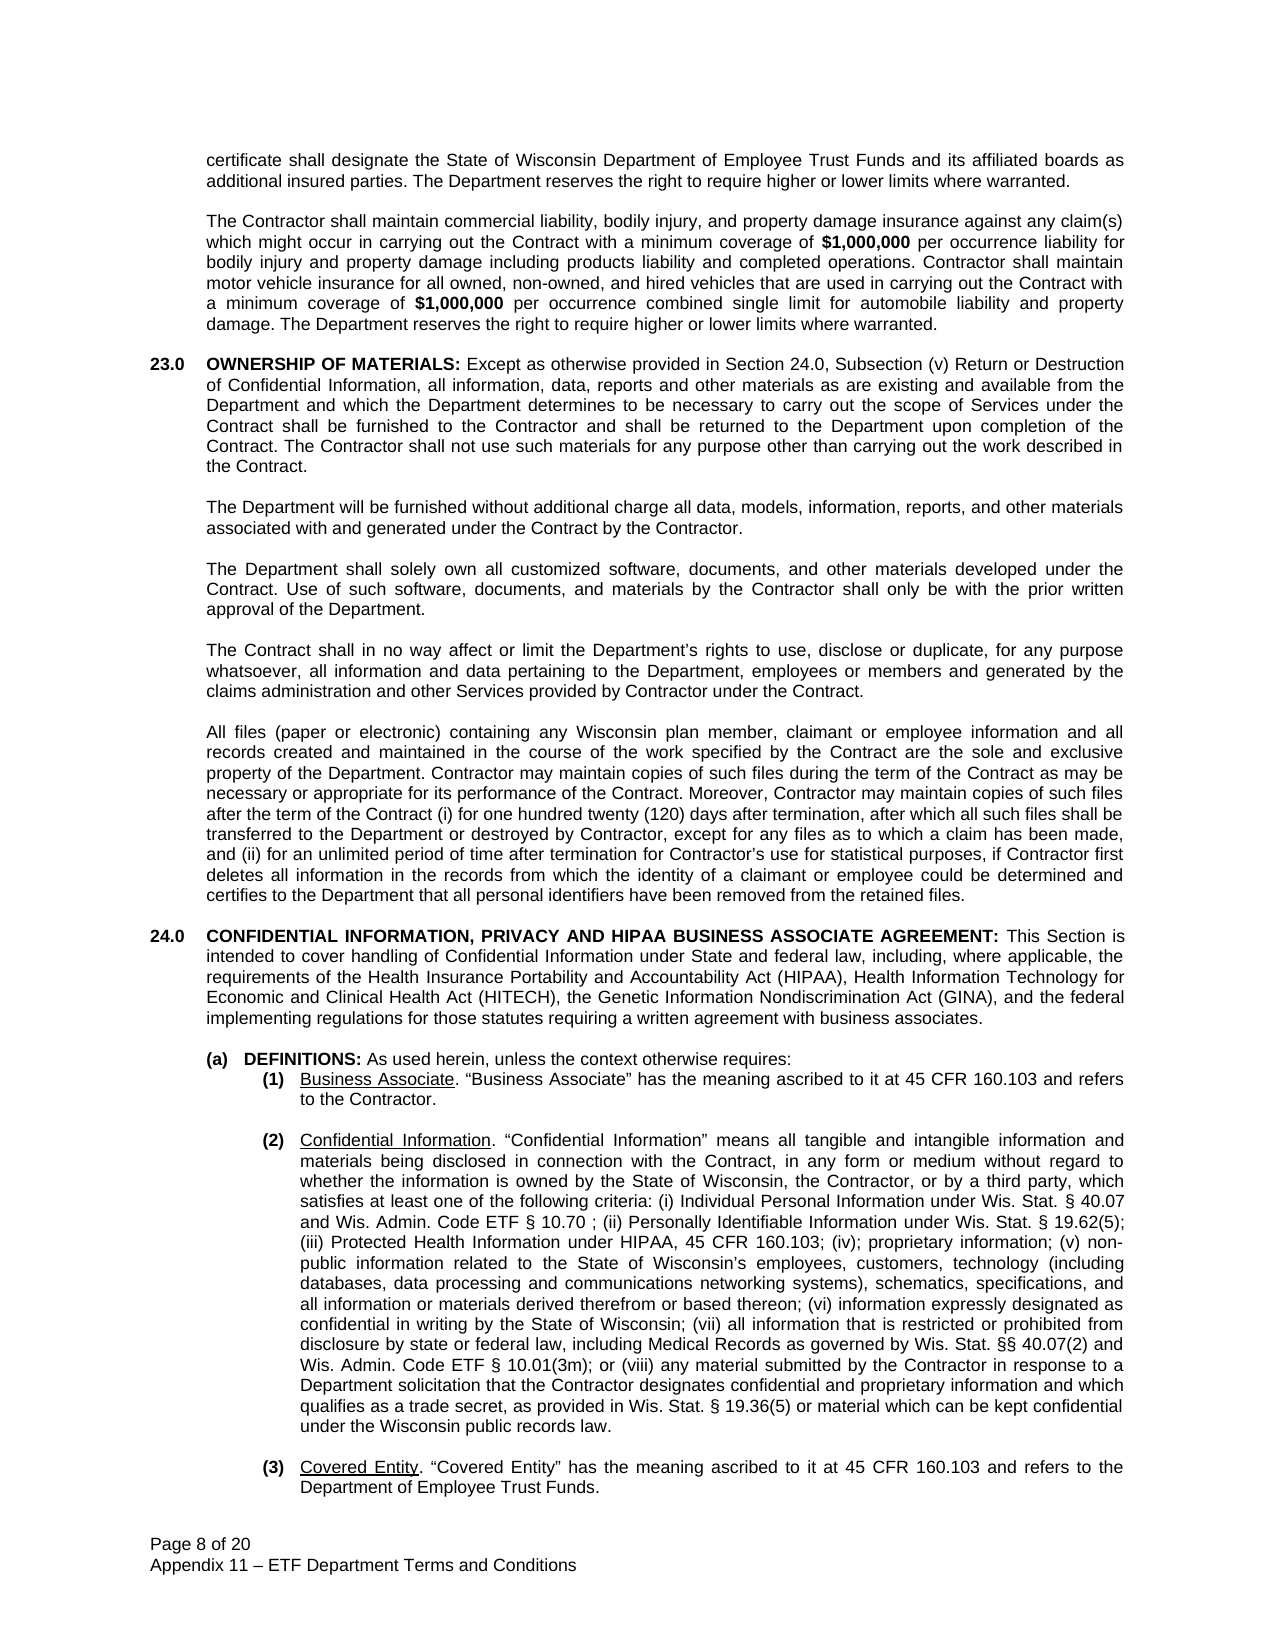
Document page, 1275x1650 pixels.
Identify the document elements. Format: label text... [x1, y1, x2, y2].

list Business Associate. “Business Associate” has the meaning ascribed to it at 45 CFR 160.103 and refers to the Contractor. [262, 1069, 1125, 1109]
text 24.0 CONFIDENTIAL INFORMATION, PRIVACY AND HIPAA BUSINESS ASSOCIATE AGREEMENT: This Section is intended to cover handling of Confidential Information under State and federal law, including, where applicable, the requirements of the Health Insurance Portability and Accountability Act (HIPAA), Health Information Technology for Economic and Clinical Health Act (HITECH), the Genetic Information Nondiscrimination Act (GINA), and the federal implementing regulations for those statutes requiring a written agreement with business associates. [150, 926, 1125, 1028]
list DEFINITIONS: As used herein, unless the context otherwise requires: [206, 1048, 1125, 1069]
text 23.0 OWNERSHIP OF MATERIALS: Except as otherwise provided in Section 24.0, Subsection (v) Return or Destruction of Confidential Information, all information, data, reports and other materials as are existing and available from the Department and which the Department determines to be necessary to carry out the scope of Services under the Contract shall be furnished to the Contractor and shall be returned to the Department upon completion of the Contract. The Contractor shall not use such materials for any purpose other than carrying out the work described in the Contract. [150, 354, 1125, 477]
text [150, 150, 1125, 191]
text All files (paper or electronic) containing any Wisconsin plan member, claimant or employee information and all records created and maintained in the course of the work specified by the Contract are the sole and exclusive property of the Department. Contractor may maintain copies of such files during the term of the Contract as may be necessary or appropriate for its performance of the Contract. Moreover, Contractor may maintain copies of such files after the term of the Contract (i) for one hundred twenty (120) days after termination, after which all such files shall be transferred to the Department or destroyed by Contractor, except for any files as to which a claim has been made, and (ii) for an unlimited period of time after termination for Contractor’s use for statistical purposes, if Contractor first deletes all information in the records from which the identity of a claimant or employee could be determined and certifies to the Department that all personal identifiers have been removed from the retained files. [206, 722, 1125, 905]
text The Contractor shall maintain commercial liability, bodily injury, and property damage insurance against any claim(s) which might occur in carrying out the Contract with a minimum coverage of $1,000,000 per occurrence liability for bodily injury and property damage including products liability and completed operations. Contractor shall maintain motor vehicle insurance for all owned, non-owned, and hired vehicles that are used in carrying out the Contract with a minimum coverage of $1,000,000 per occurrence combined single limit for automobile liability and property damage. The Department reserves the right to require higher or lower limits where warranted. [206, 211, 1125, 334]
list Covered Entity. “Covered Entity” has the meaning ascribed to it at 45 CFR 160.103 and refers to the Department of Employee Trust Funds. [262, 1457, 1125, 1497]
text The Contract shall in no way affect or limit the Department’s rights to use, disclose or duplicate, for any purpose whatsoever, all information and data pertaining to the Department, employees or members and generated by the claims administration and other Services provided by Contractor under the Contract. [206, 640, 1125, 701]
list Confidential Information. “Confidential Information” means all tangible and intangible information and materials being disclosed in connection with the Contract, in any form or medium without regard to whether the information is owned by the State of Wisconsin, the Contractor, or by a third party, which satisfies at least one of the following criteria: (i) Individual Personal Information under Wis. Stat. § 40.07 and Wis. Admin. Code ETF § 10.70 ; (ii) Personally Identifiable Information under Wis. Stat. § 19.62(5); (iii) Protected Health Information under HIPAA, 45 CFR 160.103; (iv); proprietary information; (v) non-public information related to the State of Wisconsin’s employees, customers, technology (including databases, data processing and communications networking systems), schematics, specifications, and all information or materials derived therefrom or based thereon; (vi) information expressly designated as confidential in writing by the State of Wisconsin; (vii) all information that is restricted or prohibited from disclosure by state or federal law, including Medical Records as governed by Wis. Stat. §§ 40.07(2) and Wis. Admin. Code ETF § 10.01(3m); or (viii) any material submitted by the Contractor in response to a Department solicitation that the Contractor designates confidential and proprietary information and which qualifies as a trade secret, as provided in Wis. Stat. § 19.36(5) or material which can be kept confidential under the Wisconsin public records law. [262, 1130, 1125, 1436]
text The Department will be furnished without additional charge all data, models, information, reports, and other materials associated with and generated under the Contract by the Contractor. [206, 497, 1125, 538]
text The Department shall solely own all customized software, documents, and other materials developed under the Contract. Use of such software, documents, and materials by the Contractor shall only be with the prior written approval of the Department. [206, 558, 1125, 619]
